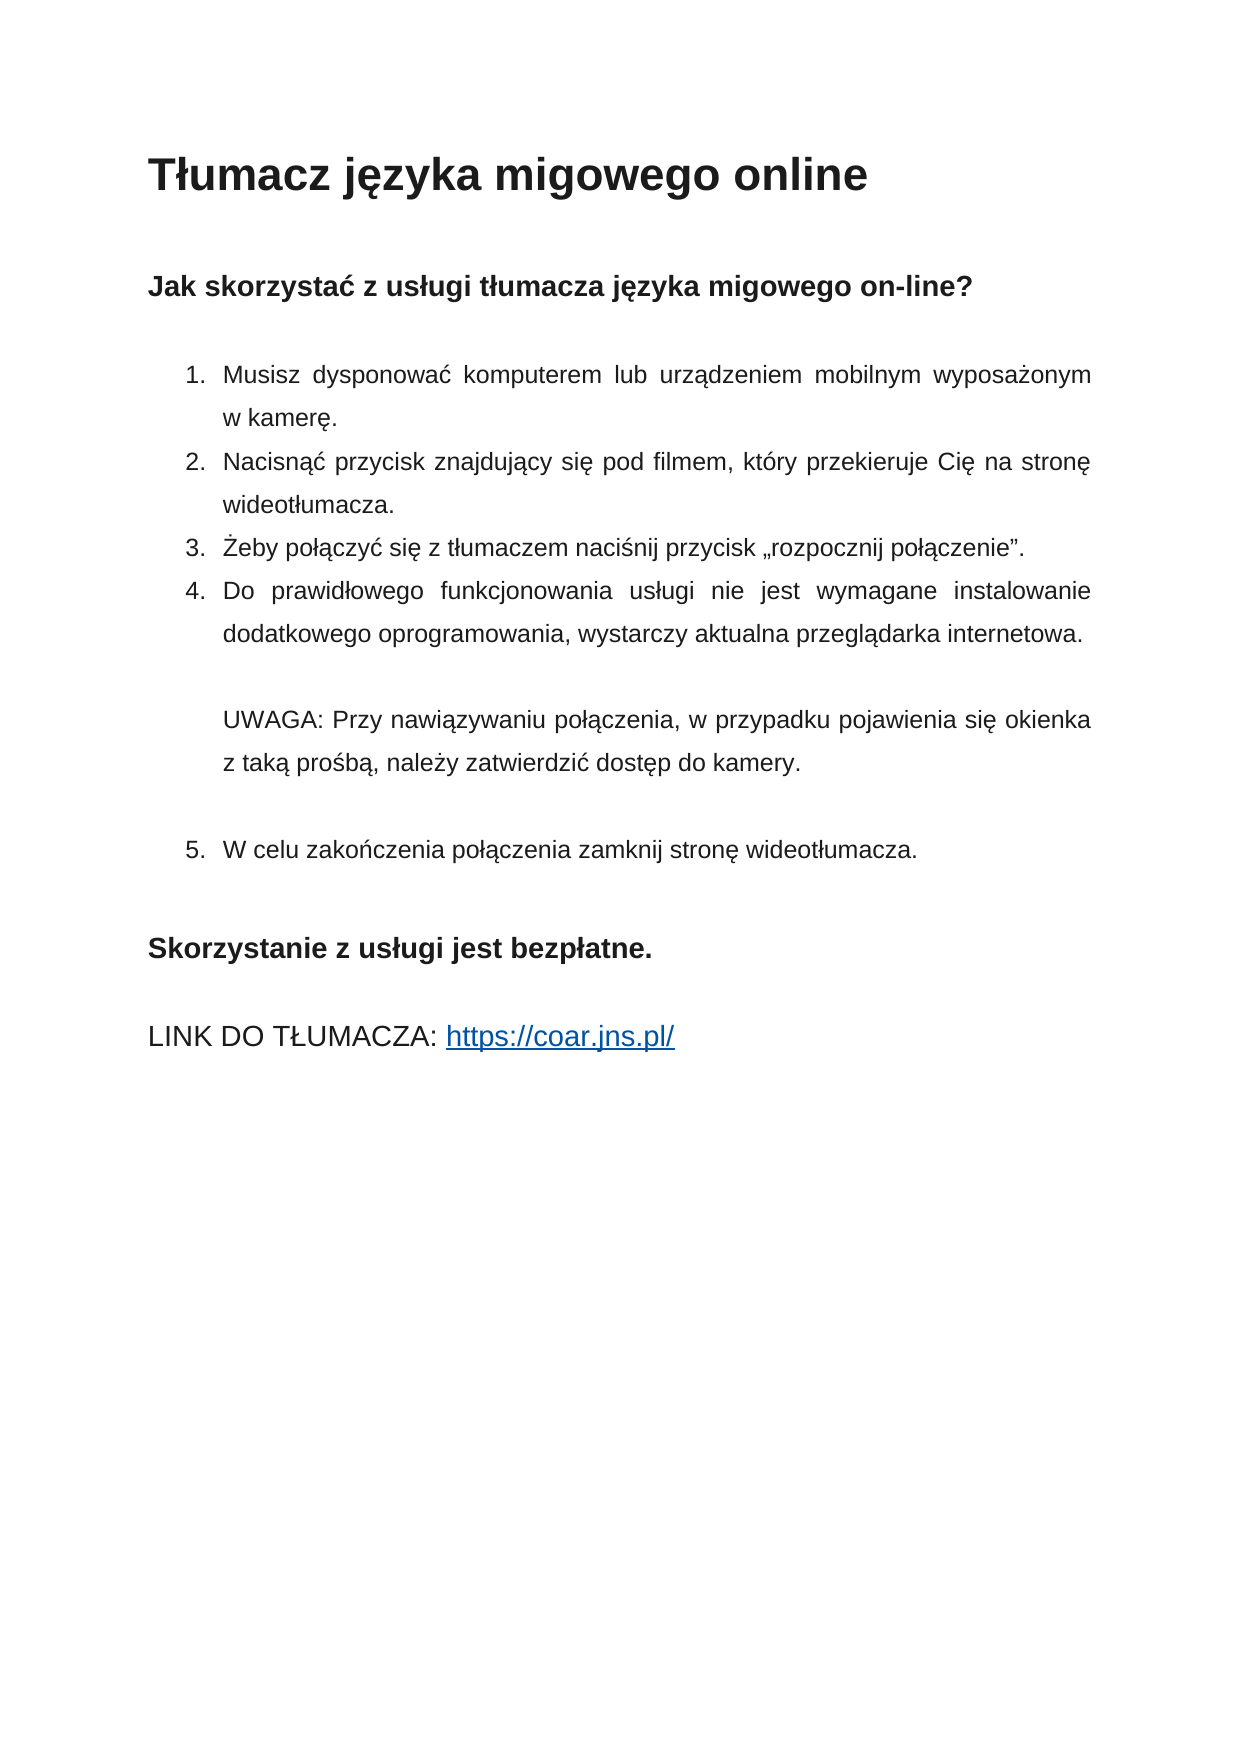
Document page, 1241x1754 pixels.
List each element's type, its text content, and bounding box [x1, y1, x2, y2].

text Tłumacz języka migowego online [148, 148, 1093, 200]
list Nacisnąć przycisk znajdujący się pod filmem, który przekieruje Cię na stronę wideotłumacza. [185, 447, 1093, 518]
list Musisz dysponować komputerem lub urządzeniem mobilnym wyposażonym w kamerę. [185, 360, 1093, 432]
text LINK DO TŁUMACZA: https://coar.jns.pl/ [148, 1019, 1093, 1052]
list Do prawidłowego funkcjonowania usługi nie jest wymagane instalowanie dodatkowego oprogramowania, wystarczy aktualna przeglądarka internetowa. [185, 576, 1093, 648]
text Jak skorzystać z usługi tłumacza języka migowego on-line? [148, 269, 1093, 303]
text UWAGA: Przy nawiązywaniu połączenia, w przypadku pojawienia się okienka z taką prośbą, należy zatwierdzić dostęp do kamery. [223, 705, 1093, 777]
text Skorzystanie z usługi jest bezpłatne. [148, 932, 1093, 965]
list W celu zakończenia połączenia zamknij stronę wideotłumacza. [185, 835, 1093, 863]
list Żeby połączyć się z tłumaczem naciśnij przycisk „rozpocznij połączenie”. [185, 533, 1093, 562]
